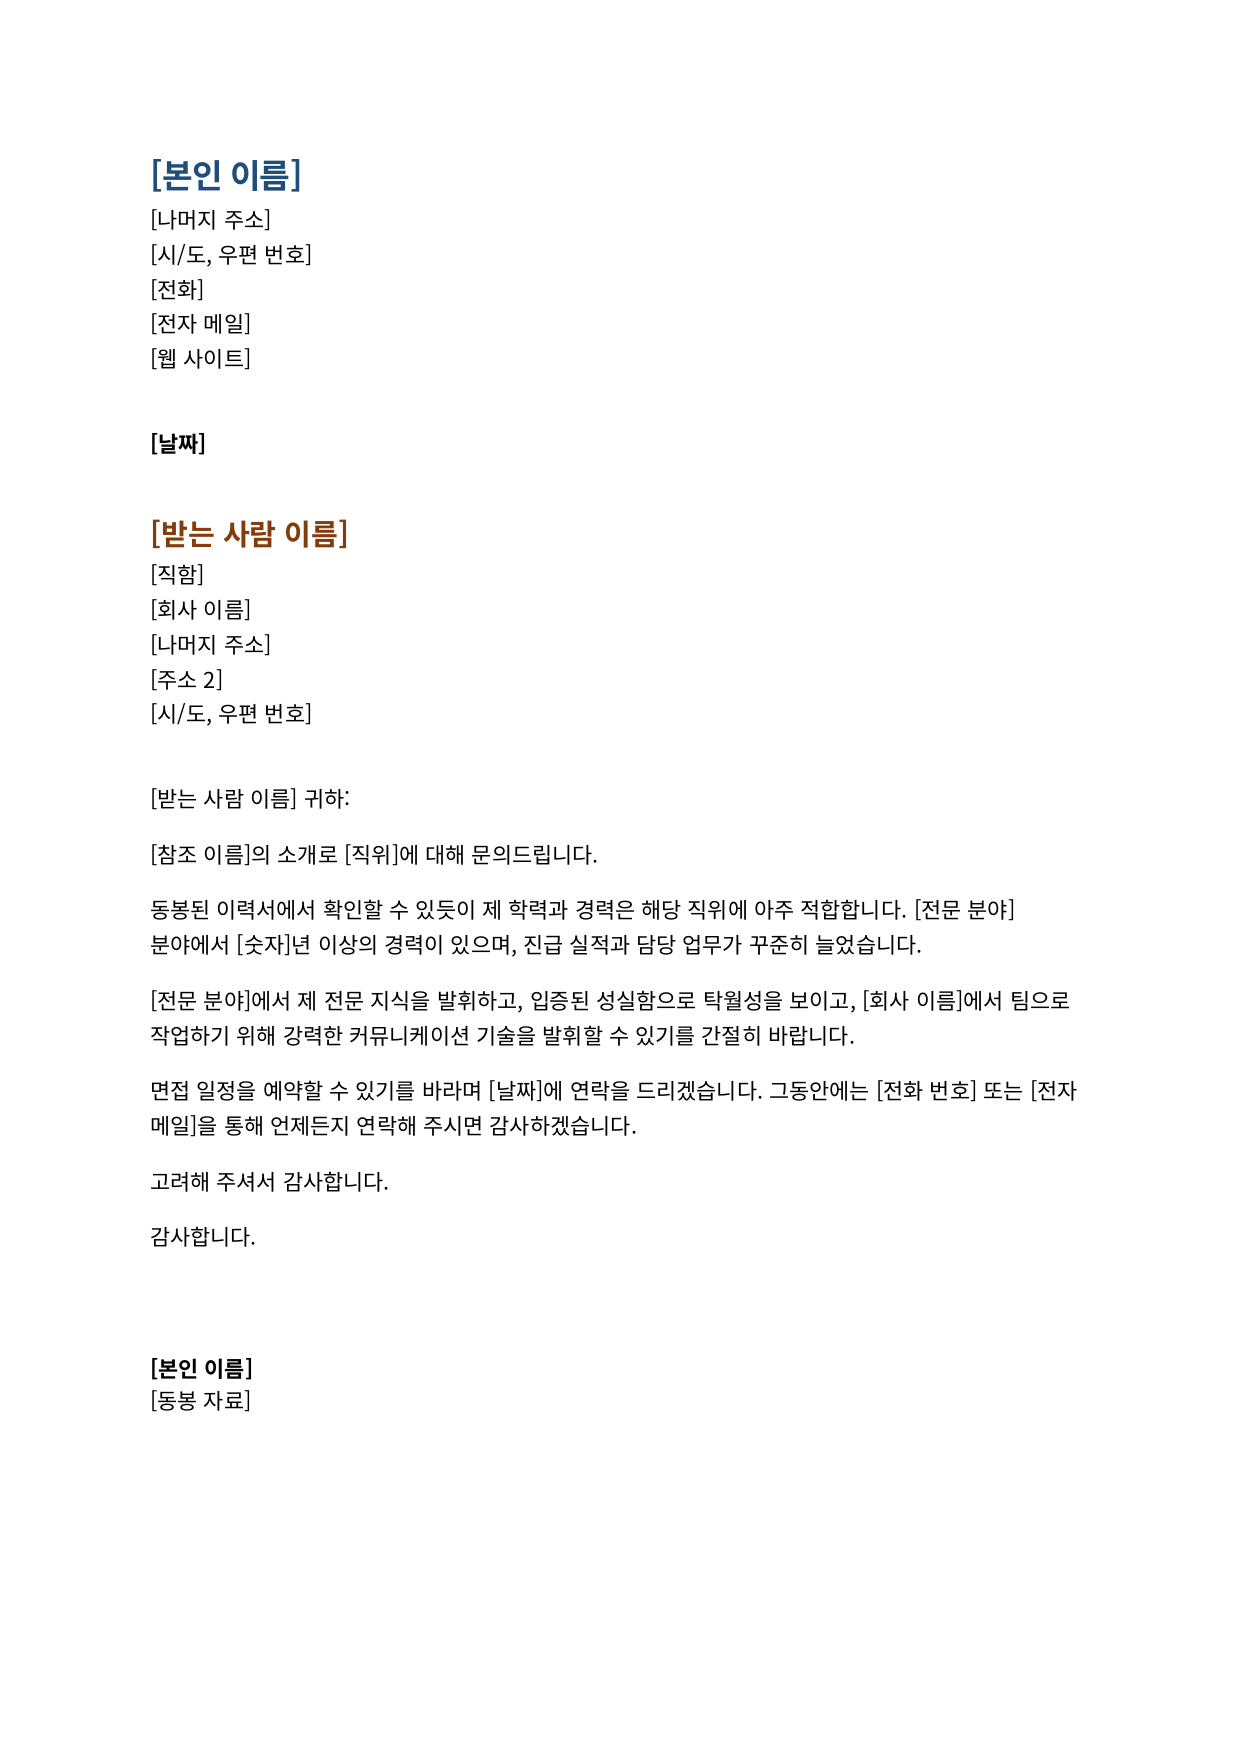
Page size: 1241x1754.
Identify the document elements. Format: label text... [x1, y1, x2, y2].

text [받는 사람 이름] [150, 512, 1090, 554]
text 감사합니다. [150, 1220, 1090, 1252]
text [회사 이름] [150, 593, 1090, 625]
text [나머지 주소] [150, 628, 1090, 659]
text [시/도, 우편 번호] [150, 238, 1090, 269]
text [전화] [150, 273, 1090, 304]
title [본인 이름] [150, 150, 1090, 198]
text [동봉 자료] [150, 1384, 1090, 1415]
text [시/도, 우편 번호] [150, 697, 1090, 729]
text [주소 2] [150, 663, 1090, 694]
text [참조 이름]의 소개로 [직위]에 대해 문의드립니다. [150, 838, 1090, 869]
text 동봉된 이력서에서 확인할 수 있듯이 제 학력과 경력은 해당 직위에 아주 적합합니다. [전문 분야] 분야에서 [숫자]년 이상의 경력이 있으며, 진급 실적과 담당 업무가 꾸준히 늘었습니다. [150, 893, 1090, 960]
text [날짜] [150, 427, 1090, 459]
text [받는 사람 이름] 귀하: [150, 782, 1090, 814]
text 고려해 주셔서 감사합니다. [150, 1165, 1090, 1196]
text [나머지 주소] [150, 203, 1090, 235]
text [전문 분야]에서 제 전문 지식을 발휘하고, 입증된 성실함으로 탁월성을 보이고, [회사 이름]에서 팀으로 작업하기 위해 강력한 커뮤니케이션 기술을 발휘할 수 있기를 간절히 바랍니다. [150, 984, 1090, 1050]
text [본인 이름] [150, 1352, 1090, 1384]
text [전자 메일] [150, 307, 1090, 339]
text [웹 사이트] [150, 342, 1090, 374]
text [직함] [150, 558, 1090, 590]
text 면접 일정을 예약할 수 있기를 바라며 [날짜]에 연락을 드리겠습니다. 그동안에는 [전화 번호] 또는 [전자 메일]을 통해 언제든지 연락해 주시면 감사하겠습니다. [150, 1074, 1090, 1141]
